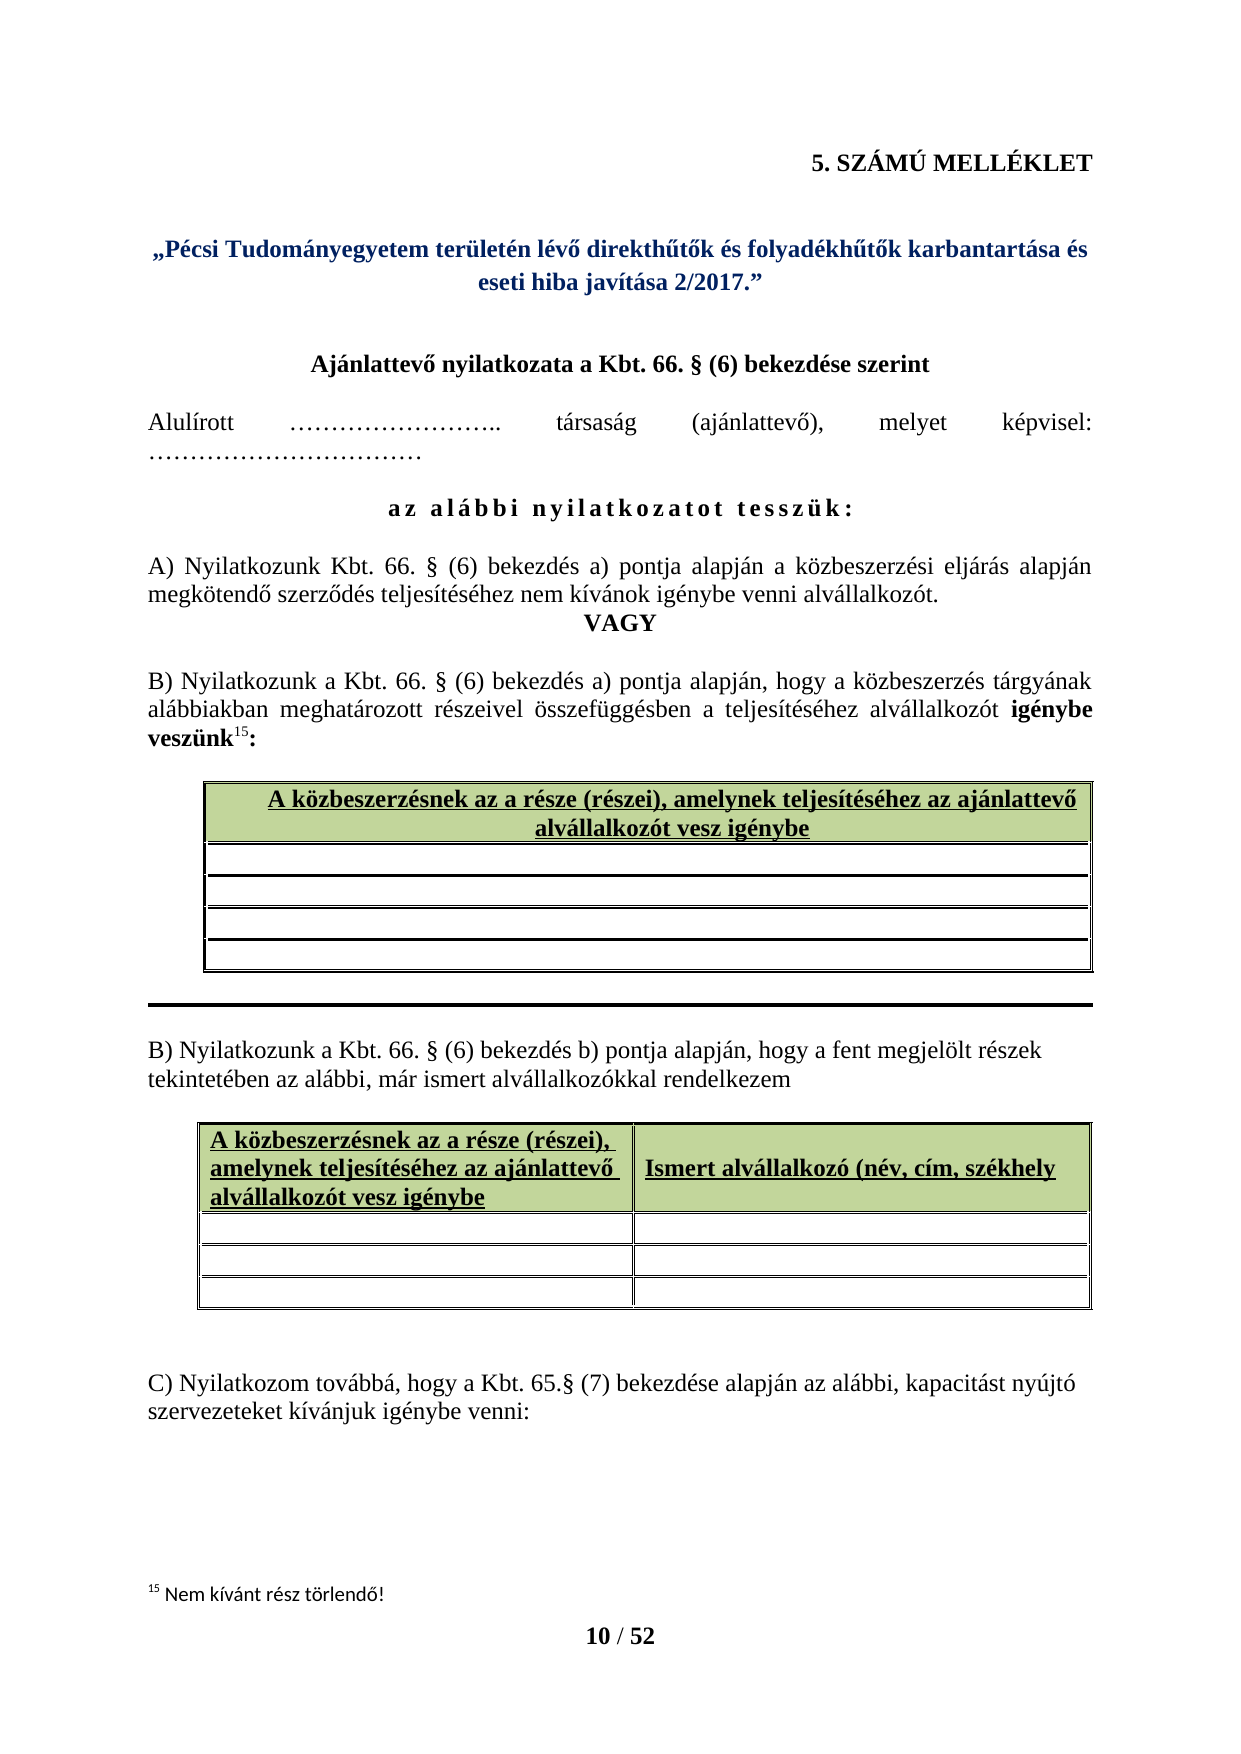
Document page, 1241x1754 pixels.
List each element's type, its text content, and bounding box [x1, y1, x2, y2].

text „Pécsi Tudományegyetem területén lévő direkthűtők és folyadékhűtők karbantartása és eseti hiba javítása 2/2017.” [148, 234, 1093, 296]
text A) Nyilatkozunk Kbt. 66. § (6) bekezdés a) pontja alapján a közbeszerzési eljárás alapján megkötendő szerződés teljesítéséhez nem kívánok igénybe venni alvállalkozót. [148, 551, 1093, 608]
text VAGY [148, 608, 1093, 637]
table_cell [204, 938, 1092, 969]
table_cell [200, 1243, 632, 1275]
table_cell [204, 874, 1092, 905]
table_cell [204, 905, 1092, 937]
table_cell [635, 1243, 1089, 1275]
table_cell [200, 1211, 632, 1243]
text B) Nyilatkozunk a Kbt. 66. § (6) bekezdés b) pontja alapján, hogy a fent megjelölt részek tekintetében az alábbi, már ismert alvállalkozókkal rendelkezem [148, 1035, 1093, 1093]
table_header A közbeszerzésnek az a része (részei), amelynek teljesítéséhez az ajánlattevő alvállalkozót vesz igénybe [200, 1125, 633, 1211]
table_cell [200, 1275, 633, 1307]
table_cell [633, 1275, 1089, 1307]
table_cell [204, 841, 1092, 873]
text 5. SZÁMÚ MELLÉKLET [148, 148, 1093, 176]
table_header A közbeszerzésnek az a része (részei), amelynek teljesítéséhez az ajánlattevő alvállalkozót vesz igénybe [206, 784, 1090, 841]
table_cell [635, 1211, 1089, 1243]
text az alábbi nyilatkozatot tesszük: [148, 493, 1093, 522]
text B) Nyilatkozunk a Kbt. 66. § (6) bekezdés a) pontja alapján, hogy a közbeszerzés tárgyának alábbiakban meghatározott részeivel összefüggésben a teljesítéséhez alvállalkozót igénybe veszünk: [148, 666, 1093, 752]
text Alulírott …………………….. társaság (ajánlattevő), melyet képvisel: …………………………… [148, 407, 1093, 464]
text Ajánlattevő nyilatkozata a Kbt. 66. § (6) bekezdése szerint [148, 349, 1093, 378]
table_header Ismert alvállalkozó (név, cím, székhely [633, 1123, 1089, 1211]
text C) Nyilatkozom továbbá, hogy a Kbt. 65.§ (7) bekezdése alapján az alábbi, kapacitást nyújtó szervezeteket kívánjuk igénybe venni: [148, 1368, 1093, 1425]
